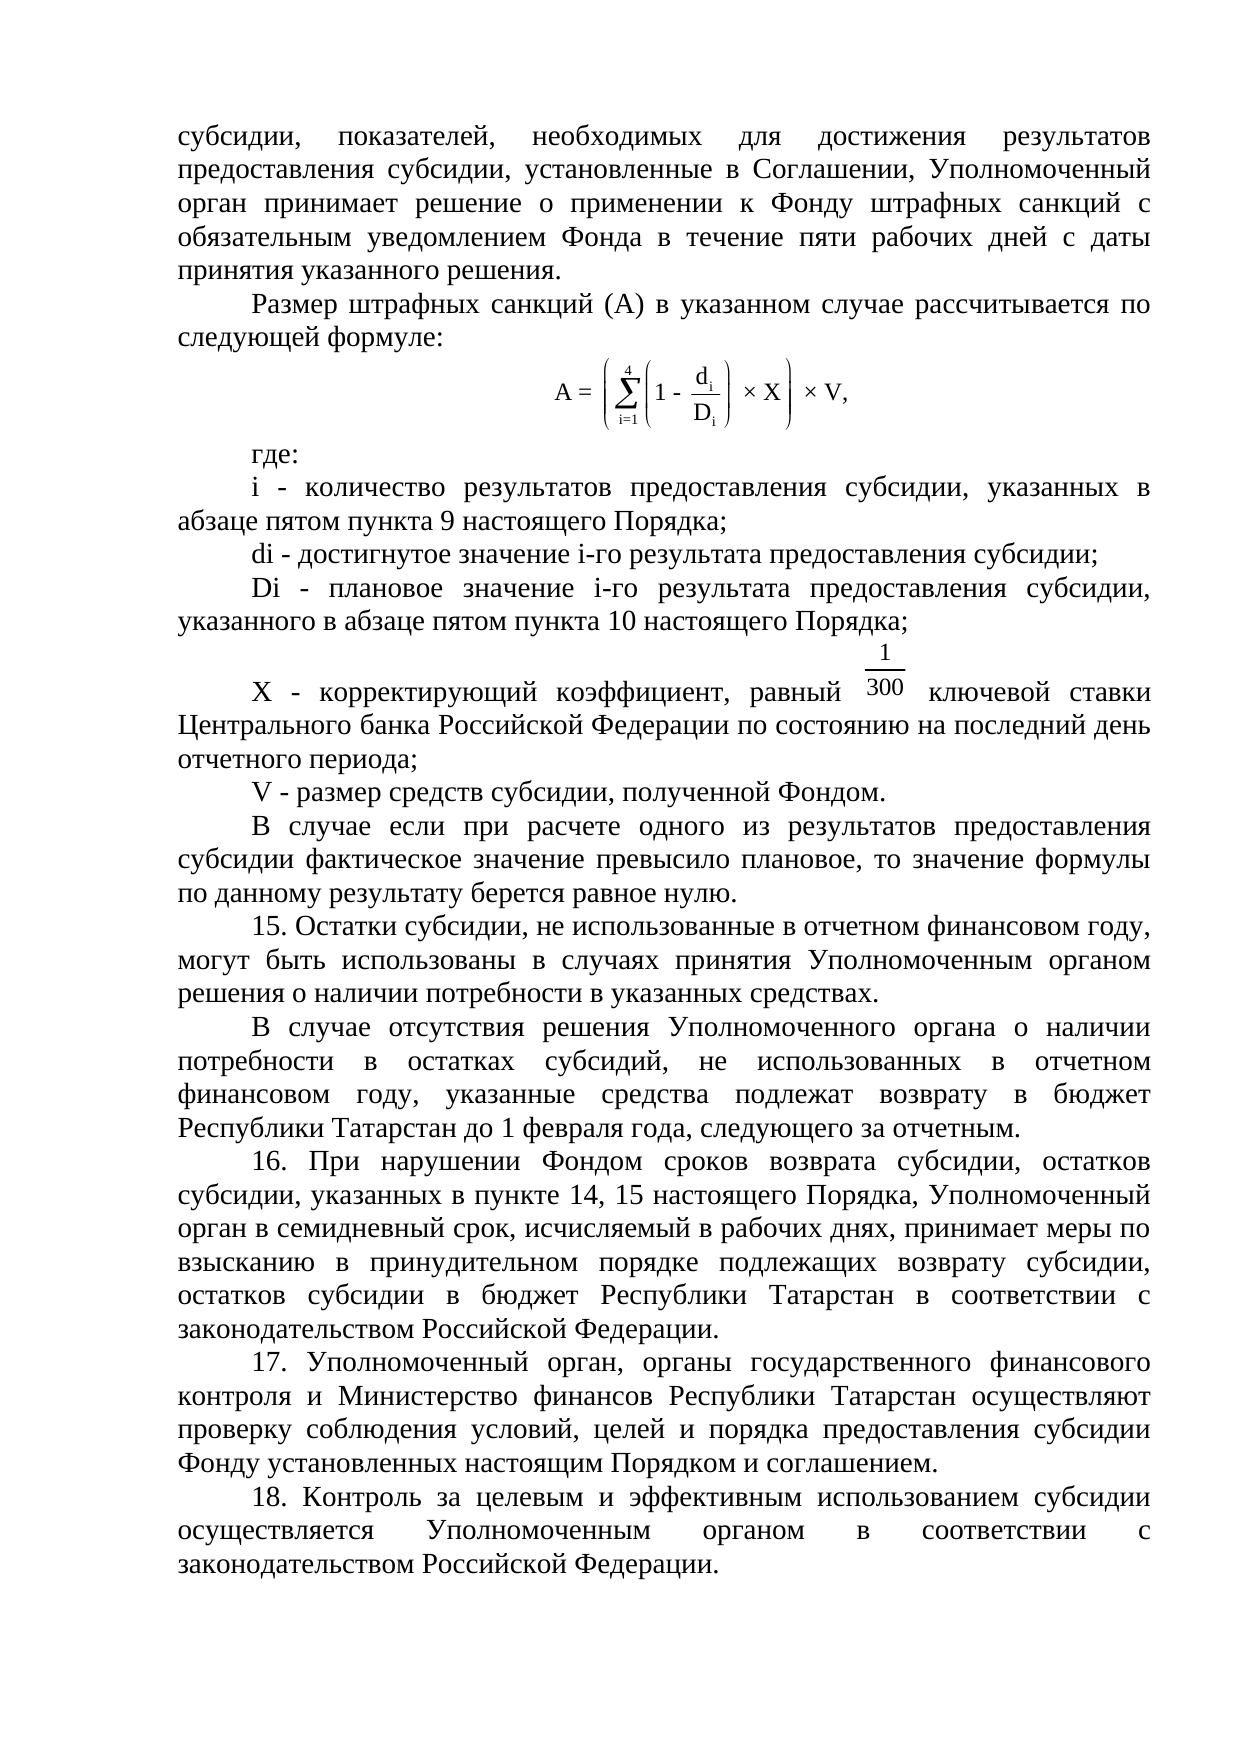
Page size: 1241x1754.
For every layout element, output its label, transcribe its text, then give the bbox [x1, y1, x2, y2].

text 16. При нарушении Фондом сроков возврата субсидии, остатков субсидии, указанных в пункте 14, 15 настоящего Порядка, Уполномоченный орган в семидневный срок, исчисляемый в рабочих днях, принимает меры по взысканию в принудительном порядке подлежащих возврату субсидии, остатков субсидии в бюджет Республики Татарстан в соответствии с законодательством Российской Федерации. [177, 1143, 1152, 1344]
text 15. Остатки субсидии, не использованные в отчетном финансовом году, могут быть использованы в случаях принятия Уполномоченным органом решения о наличии потребности в указанных средствах. [177, 908, 1152, 1009]
text 17. Уполномоченный орган, органы государственного финансового контроля и Министерство финансов Республики Татарстан осуществляют проверку соблюдения условий, целей и порядка предоставления субсидии Фонду установленных настоящим Порядком и соглашением. [177, 1344, 1152, 1479]
text di - достигнутое значение i-го результата предоставления субсидии; [177, 536, 1152, 570]
text X - корректирующий коэффициент, равный ключевой ставки Центрального банка Российской Федерации по состоянию на последний день отчетного периода; [177, 637, 1152, 774]
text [177, 118, 1152, 286]
text Di - плановое значение i-го результата предоставления субсидии, указанного в абзаце пятом пункта 10 настоящего Порядка; [177, 570, 1152, 637]
text V - размер средств субсидии, полученной Фондом. [177, 774, 1152, 808]
text Размер штрафных санкций (А) в указанном случае рассчитывается по следующей формуле: [177, 286, 1152, 353]
text В случае отсутствия решения Уполномоченного органа о наличии потребности в остатках субсидий, не использованных в отчетном финансовом году, указанные средства подлежат возврату в бюджет Республики Татарстан до 1 февраля года, следующего за отчетным. [177, 1009, 1152, 1143]
text 18. Контроль за целевым и эффективным использованием субсидии осуществляется Уполномоченным органом в соответствии с законодательством Российской Федерации. [177, 1479, 1152, 1579]
text В случае если при расчете одного из результатов предоставления субсидии фактическое значение превысило плановое, то значение формулы по данному результату берется равное нулю. [177, 808, 1152, 908]
text где: [177, 436, 1152, 469]
text i - количество результатов предоставления субсидии, указанных в абзаце пятом пункта 9 настоящего Порядка; [177, 469, 1152, 536]
